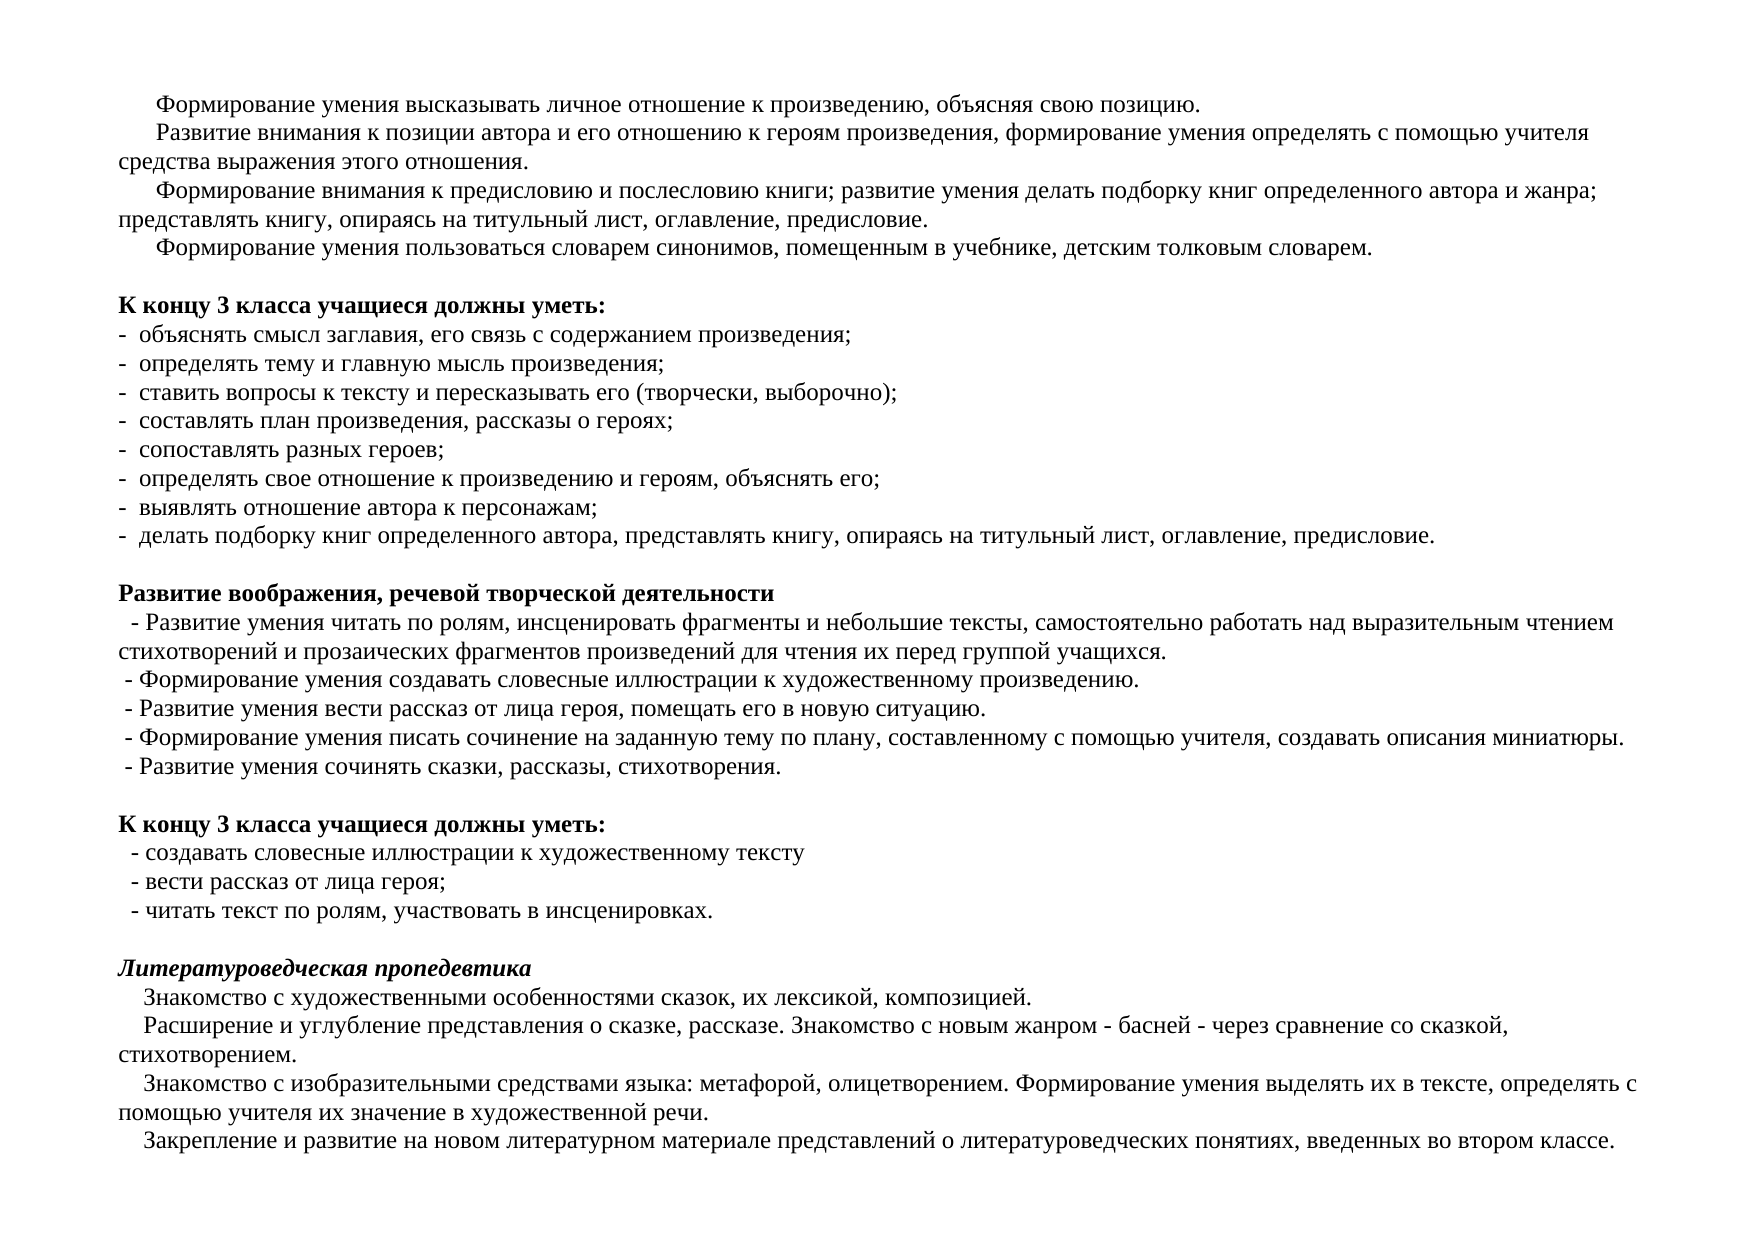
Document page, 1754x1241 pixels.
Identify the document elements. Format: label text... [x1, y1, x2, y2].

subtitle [118, 89, 1665, 261]
subtitle Литературоведческая пропедевтика Знакомство с художественными особенностями сказок, их лексикой, композицией. Расширение и углубление представления о сказке, рассказе. Знакомство с новым жанром - басней - через сравнение со сказкой, стихотворением. Знакомство с изобразительными средствами языка: метафорой, олицетворением. Формирование умения выделять их в тексте, определять с помощью учителя их значение в художественной речи. Закрепление и развитие на новом литературном материале представлений о литературоведческих понятиях, введенных во втором классе. [118, 953, 1665, 1154]
subtitle К концу 3 класса учащиеся должны уметь: - создавать словесные иллюстрации к художественному тексту - вести рассказ от лица героя; - читать текст по ролям, участвовать в инсценировках. [118, 809, 1665, 924]
subtitle К концу 3 класса учащиеся должны уметь: - объяснять смысл заглавия, его связь с содержанием произведения; - определять тему и главную мысль произведения; - ставить вопросы к тексту и пересказывать его (творчески, выборочно); - составлять план произведения, рассказы о героях; - сопоставлять разных героев; - определять свое отношение к произведению и героям, объяснять его; - выявлять отношение автора к персонажам; - делать подборку книг определенного автора, представлять книгу, опираясь на титульный лист, оглавление, предисловие. [118, 290, 1665, 549]
subtitle Развитие воображения, речевой творческой деятельности - Развитие умения читать по ролям, инсценировать фрагменты и небольшие тексты, самостоятельно работать над выразительным чтением стихотворений и прозаических фрагментов произведений для чтения их перед группой учащихся. - Формирование умения создавать словесные иллюстрации к художественному произведению. - Развитие умения вести рассказ от лица героя, помещать его в новую ситуацию. - Формирование умения писать сочинение на заданную тему по плану, составленному с помощью учителя, создавать описания миниатюры. - Развитие умения сочинять сказки, рассказы, стихотворения. [118, 578, 1665, 779]
